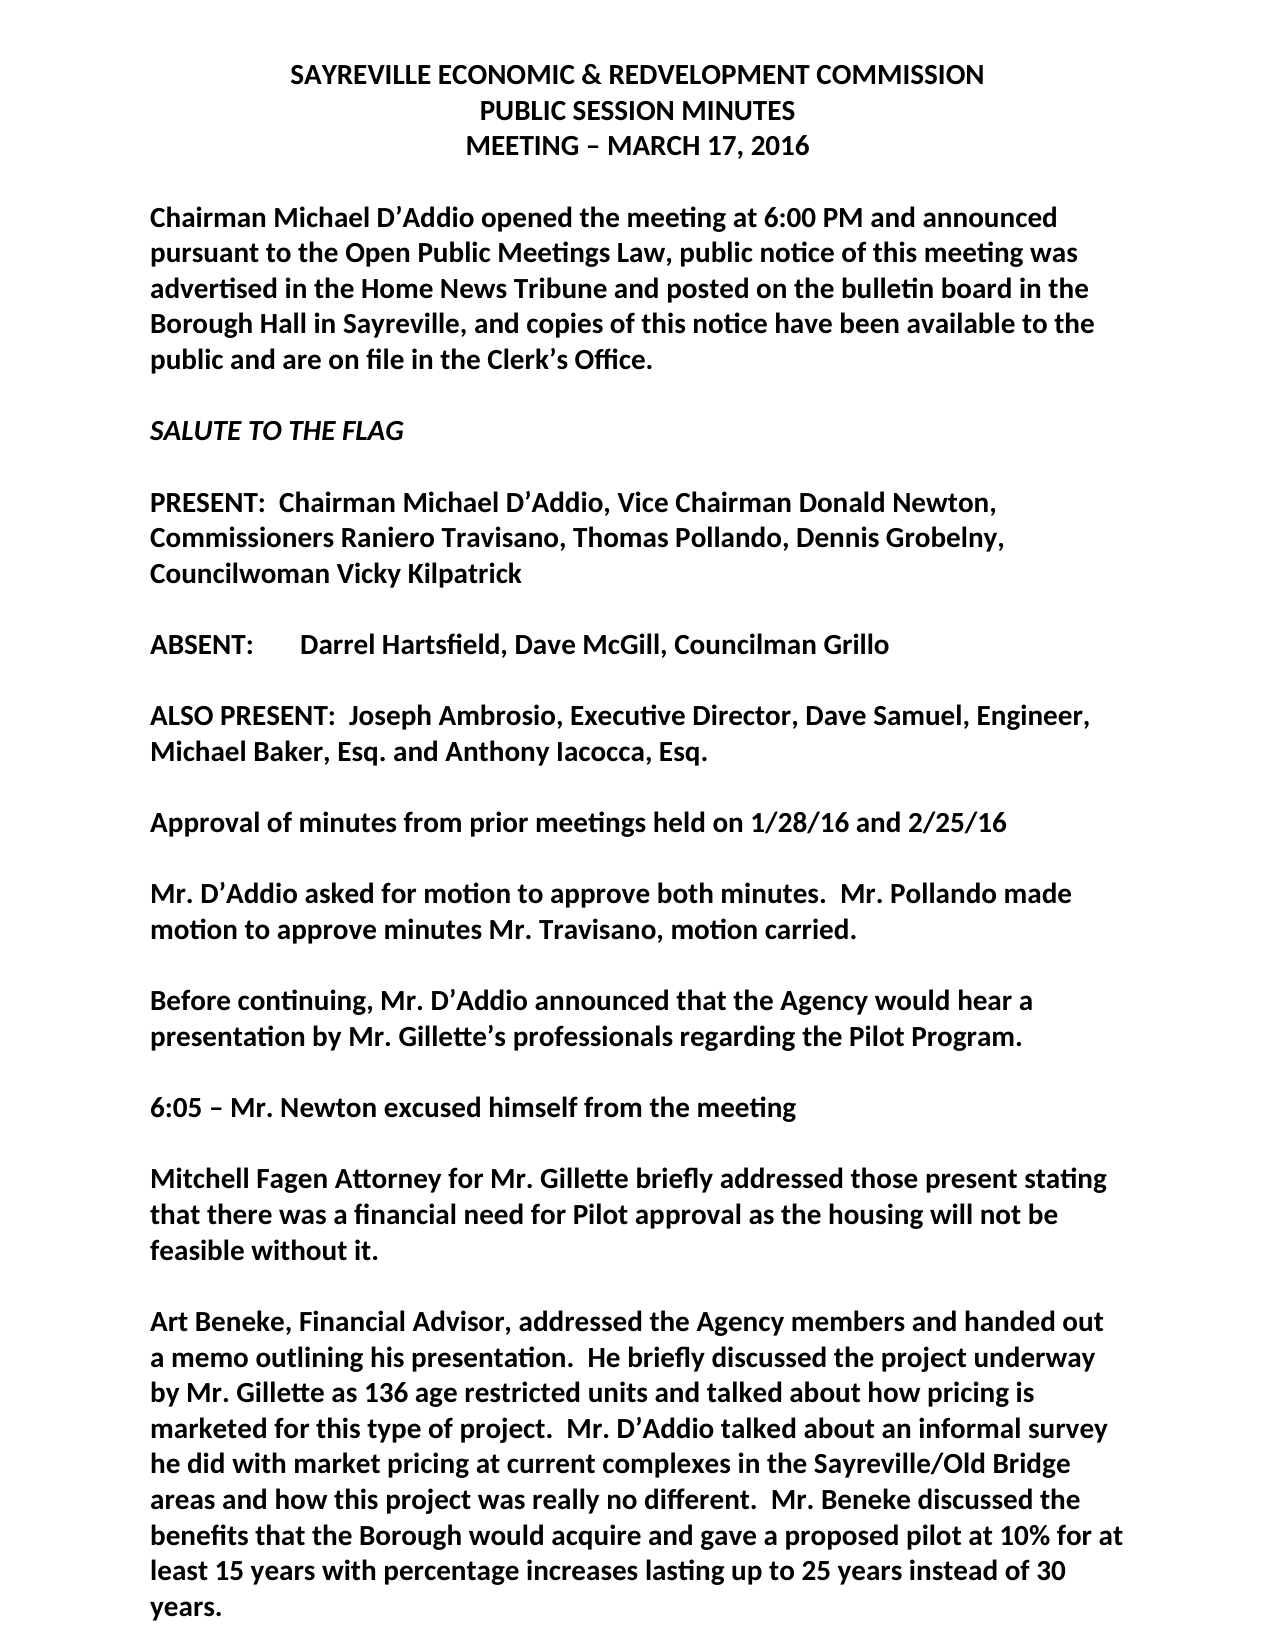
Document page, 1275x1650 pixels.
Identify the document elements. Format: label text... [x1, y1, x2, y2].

text PUBLIC SESSION MINUTES [150, 92, 1125, 127]
text Chairman Michael D’Addio opened the meeting at 6:00 PM and announced pursuant to the Open Public Meetings Law, public notice of this meeting was advertised in the Home News Tribune and posted on the bulletin board in the Borough Hall in Sayreville, and copies of this notice have been available to the public and are on file in the Clerk’s Office. [150, 199, 1125, 377]
text MEETING – MARCH 17, 2016 [150, 127, 1125, 163]
text ABSENT: Darrel Hartsfield, Dave McGill, Councilman Grillo [150, 626, 1125, 662]
text SAYREVILLE ECONOMIC & REDVELOPMENT COMMISSION [150, 56, 1125, 92]
text PRESENT: Chairman Michael D’Addio, Vice Chairman Donald Newton, Commissioners Raniero Travisano, Thomas Pollando, Dennis Grobelny, Councilwoman Vicky Kilpatrick [150, 484, 1125, 591]
text Approval of minutes from prior meetings held on 1/28/16 and 2/25/16 [150, 804, 1125, 840]
text SALUTE TO THE FLAG [150, 412, 1125, 448]
text Art Beneke, Financial Advisor, addressed the Agency members and handed out a memo outlining his presentation. He briefly discussed the project underway by Mr. Gillette as 136 age restricted units and talked about how pricing is marketed for this type of project. Mr. D’Addio talked about an informal survey he did with market pricing at current complexes in the Sayreville/Old Bridge areas and how this project was really no different. Mr. Beneke discussed the benefits that the Borough would acquire and gave a proposed pilot at 10% for at least 15 years with percentage increases lasting up to 25 years instead of 30 years. [150, 1303, 1125, 1624]
text Before continuing, Mr. D’Addio announced that the Agency would hear a presentation by Mr. Gillette’s professionals regarding the Pilot Program. [150, 982, 1125, 1054]
text Mr. D’Addio asked for motion to approve both minutes. Mr. Pollando made motion to approve minutes Mr. Travisano, motion carried. [150, 876, 1125, 947]
text ALSO PRESENT: Joseph Ambrosio, Executive Director, Dave Samuel, Engineer, Michael Baker, Esq. and Anthony Iacocca, Esq. [150, 697, 1125, 769]
text Mitchell Fagen Attorney for Mr. Gillette briefly addressed those present stating that there was a financial need for Pilot approval as the housing will not be feasible without it. [150, 1161, 1125, 1267]
text 6:05 – Mr. Newton excused himself from the meeting [150, 1089, 1125, 1125]
